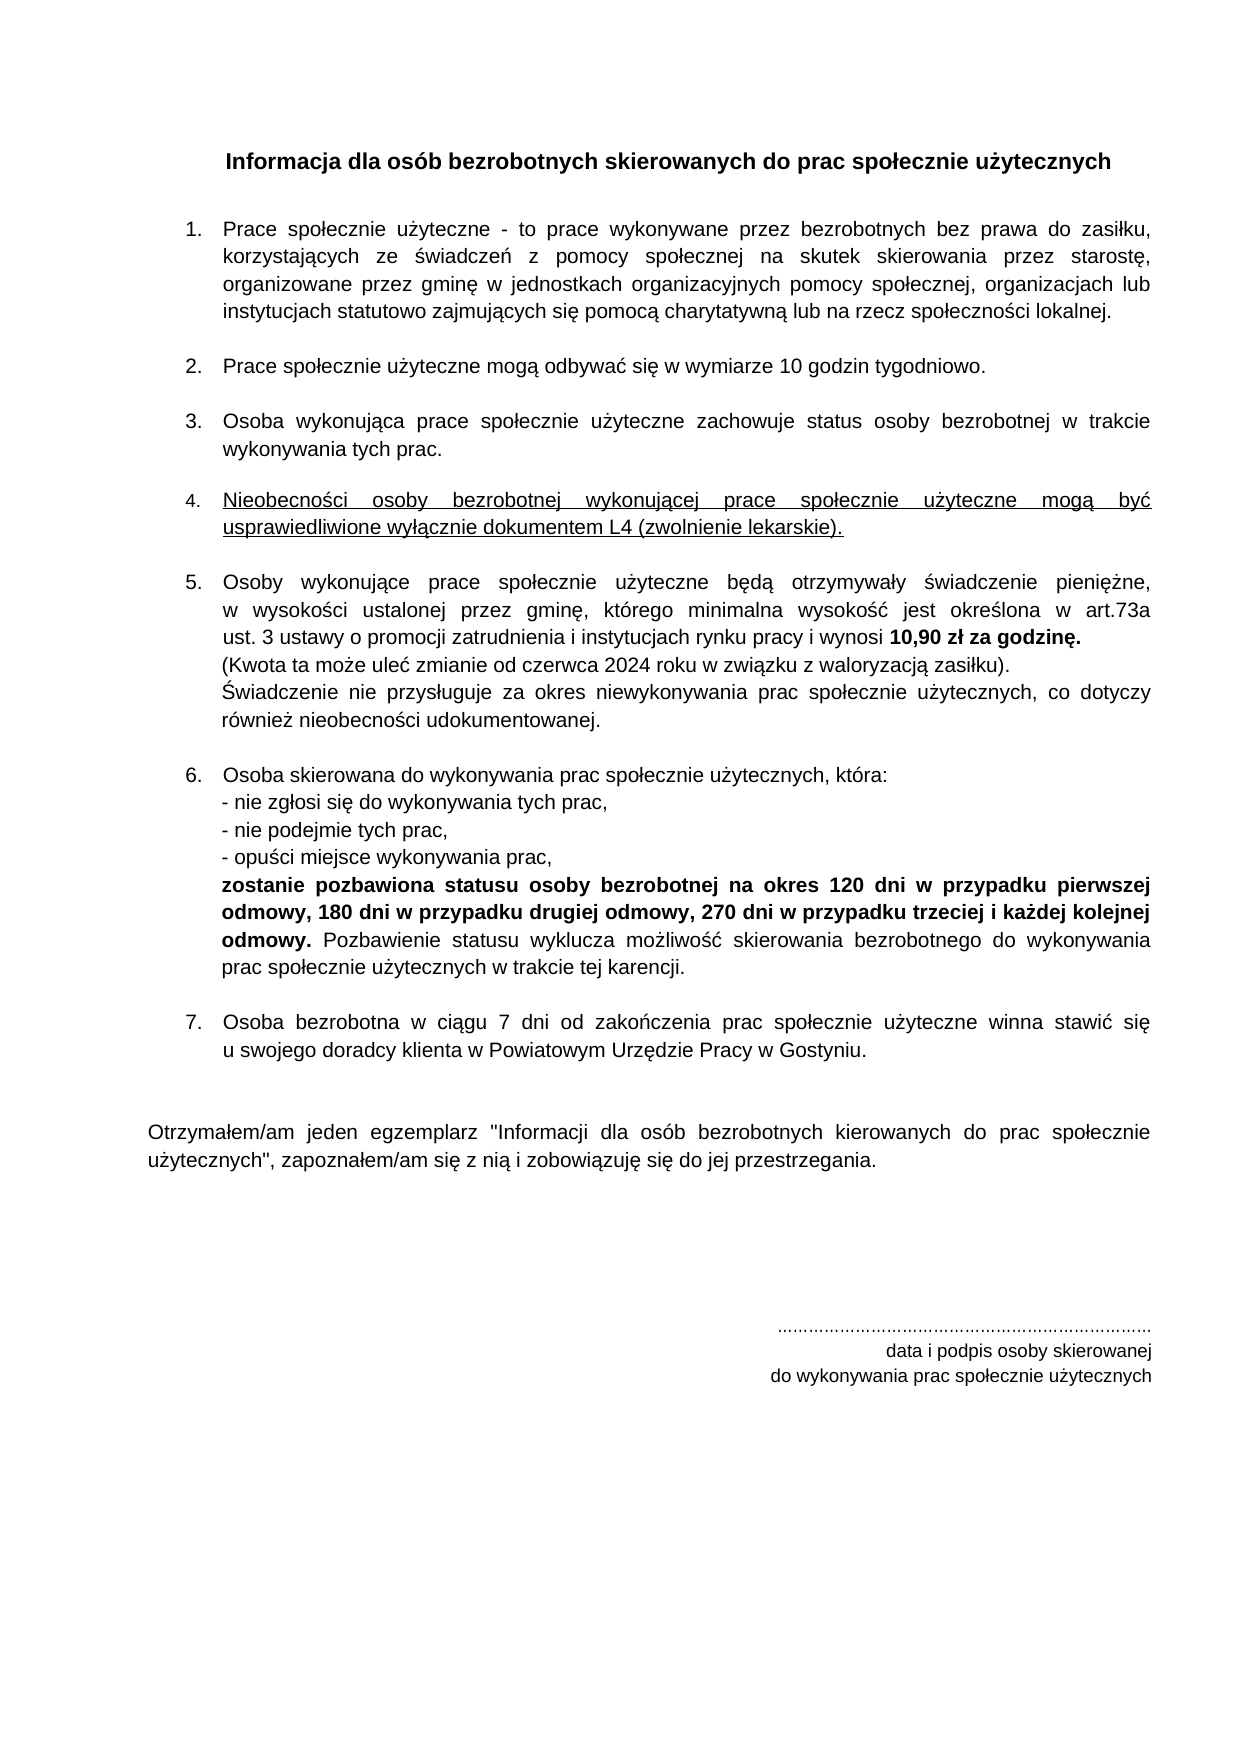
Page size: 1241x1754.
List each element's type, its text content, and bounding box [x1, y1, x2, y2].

list Prace społecznie użyteczne mogą odbywać się w wymiarze 10 godzin tygodniowo. [185, 354, 1152, 378]
text - nie podejmie tych prac, [221, 817, 1152, 841]
text ……………………………………………………………… [148, 1312, 1152, 1336]
text - opuści miejsce wykonywania prac, [148, 845, 1152, 869]
list Prace społecznie użyteczne - to prace wykonywane przez bezrobotnych bez prawa do zasiłku, korzystających ze świadczeń z pomocy społecznej na skutek skierowania przez starostę, organizowane przez gminę w jednostkach organizacyjnych pomocy społecznej, organizacjach lub instytucjach statutowo zajmujących się pomocą charytatywną lub na rzecz społeczności lokalnej. [185, 216, 1152, 323]
text (Kwota ta może uleć zmianie od czerwca 2024 roku w związku z waloryzacją zasiłku). [148, 652, 1152, 676]
text data i podpis osoby skierowanej do wykonywania prac społecznie użytecznych [148, 1340, 1152, 1386]
list Osoba wykonująca prace społecznie użyteczne zachowuje status osoby bezrobotnej w trakcie wykonywania tych prac. [185, 409, 1152, 460]
list Osoba bezrobotna w ciągu 7 dni od zakończenia prac społecznie użyteczne winna stawić się u swojego doradcy klienta w Powiatowym Urzędzie Pracy w Gostyniu. [185, 1010, 1152, 1061]
text Otrzymałem/am jeden egzemplarz "Informacji dla osób bezrobotnych kierowanych do prac społecznie użytecznych", zapoznałem/am się z nią i zobowiązuję się do jej przestrzegania. [148, 1120, 1152, 1171]
list Osoby wykonujące prace społecznie użyteczne będą otrzymywały świadczenie pieniężne, w wysokości ustalonej przez gminę, którego minimalna wysokość jest określona w art.73a ust. 3 ustawy o promocji zatrudnienia i instytucjach rynku pracy i wynosi 10,90 zł za godzinę. [185, 570, 1152, 649]
text Informacja dla osób bezrobotnych skierowanych do prac społecznie użytecznych [148, 148, 1152, 174]
text Świadczenie nie przysługuje za okres niewykonywania prac społecznie użytecznych, co dotyczy również nieobecności udokumentowanej. [221, 680, 1152, 731]
list Osoba skierowana do wykonywania prac społecznie użytecznych, która: [185, 762, 1152, 786]
text - nie zgłosi się do wykonywania tych prac, [148, 790, 1152, 814]
list Nieobecności osoby bezrobotnej wykonującej prace społecznie użyteczne mogą być usprawiedliwione wyłącznie dokumentem L4 (zwolnienie lekarskie). [185, 487, 1152, 539]
text zostanie pozbawiona statusu osoby bezrobotnej na okres 120 dni w przypadku pierwszej odmowy, 180 dni w przypadku drugiej odmowy, 270 dni w przypadku trzeciej i każdej kolejnej odmowy. Pozbawienie statusu wyklucza możliwość skierowania bezrobotnego do wykonywania prac społecznie użytecznych w trakcie tej karencji. [221, 872, 1152, 979]
